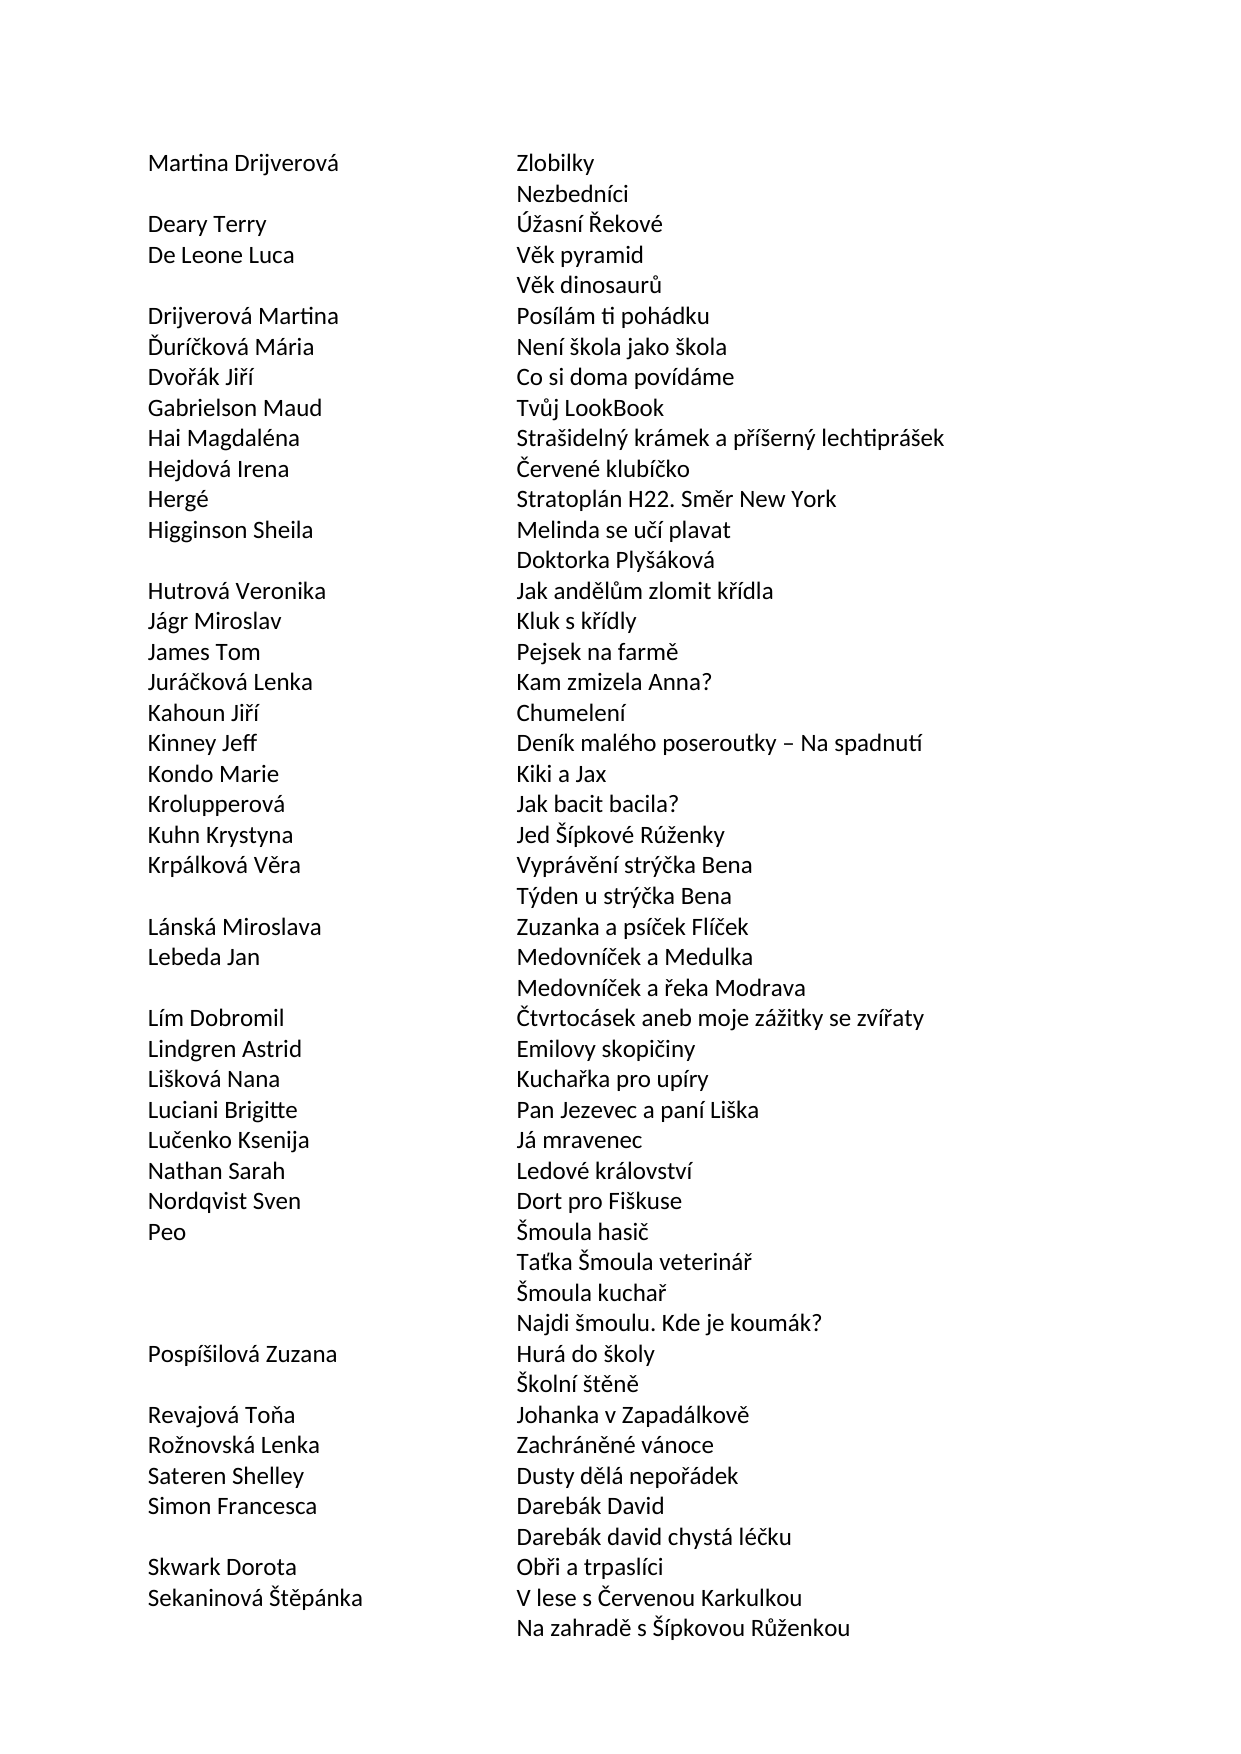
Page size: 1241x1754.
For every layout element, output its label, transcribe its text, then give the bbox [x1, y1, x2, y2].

text Nathan Sarah Ledové království [148, 1155, 1093, 1185]
text Sekaninová Štěpánka V lese s Červenou Karkulkou [148, 1582, 1166, 1613]
text Lánská Miroslava Zuzanka a psíček Flíček [148, 911, 1093, 941]
text Higginson Sheila Melinda se učí plavat [148, 514, 1166, 544]
text Lišková Nana Kuchařka pro upíry [148, 1063, 1166, 1094]
text Hejdová Irena Červené klubíčko [148, 453, 1166, 483]
text Doktorka Plyšáková [148, 544, 1093, 575]
text Kahoun Jiří Chumelení [148, 697, 1093, 727]
text Martina Drijverová Zlobilky [148, 148, 1093, 178]
text Najdi šmoulu. Kde je koumák? [148, 1307, 1166, 1338]
text Týden u strýčka Bena [148, 880, 1093, 911]
text Ďuríčková Mária Není škola jako škola [148, 331, 1166, 361]
text Drijverová Martina Posílám ti pohádku [148, 300, 1166, 331]
text Na zahradě s Šípkovou Růženkou [148, 1613, 1166, 1643]
text Simon Francesca Darebák David [148, 1491, 1093, 1521]
text Lím Dobromil Čtvrtocásek aneb moje zážitky se zvířaty [148, 1002, 1166, 1033]
text Medovníček a řeka Modrava [148, 972, 1166, 1002]
text Deary Terry Úžasní Řekové [148, 209, 1166, 239]
text Sateren Shelley Dusty dělá nepořádek [148, 1460, 1093, 1491]
text Darebák david chystá léčku [148, 1521, 1093, 1552]
text Kuhn Krystyna Jed Šípkové Rúženky [148, 819, 1093, 849]
text Skwark Dorota Obři a trpaslíci [148, 1552, 1093, 1582]
text De Leone Luca Věk pyramid [148, 239, 1166, 270]
text Taťka Šmoula veterinář [148, 1246, 1166, 1277]
text Šmoula kuchař [148, 1277, 1166, 1307]
text Lebeda Jan Medovníček a Medulka [148, 941, 1166, 972]
text Hergé Stratoplán H22. Směr New York [148, 483, 1166, 514]
text Věk dinosaurů [148, 270, 1166, 300]
text Lučenko Ksenija Já mravenec [148, 1124, 1166, 1155]
text Nezbedníci [148, 178, 1093, 209]
text Krpálková Věra Vyprávění strýčka Bena [148, 849, 1093, 880]
text Kondo Marie Kiki a Jax [148, 758, 1093, 788]
text Lindgren Astrid Emilovy skopičiny [148, 1033, 1166, 1063]
text Dvořák Jiří Co si doma povídáme [148, 361, 1166, 392]
text Kinney Jeff Deník malého poseroutky – Na spadnutí [148, 727, 1093, 758]
text Krolupperová Jak bacit bacila? [148, 788, 1093, 819]
text Rožnovská Lenka Zachráněné vánoce [148, 1429, 1166, 1460]
text Nordqvist Sven Dort pro Fiškuse [148, 1185, 1166, 1216]
text Jágr Miroslav Kluk s křídly [148, 605, 1166, 636]
text Hutrová Veronika Jak andělům zlomit křídla [148, 575, 1093, 605]
text Pospíšilová Zuzana Hurá do školy [148, 1338, 1166, 1368]
text Revajová Toňa Johanka v Zapadálkově [148, 1399, 1166, 1429]
text Peo Šmoula hasič [148, 1216, 1166, 1246]
text Hai Magdaléna Strašidelný krámek a příšerný lechtiprášek [148, 422, 1166, 453]
text Školní štěně [148, 1368, 1166, 1399]
text Luciani Brigitte Pan Jezevec a paní Liška [148, 1094, 1166, 1124]
text James Tom Pejsek na farmě [148, 636, 1166, 666]
text Juráčková Lenka Kam zmizela Anna? [148, 666, 1166, 697]
text Gabrielson Maud Tvůj LookBook [148, 392, 1166, 422]
